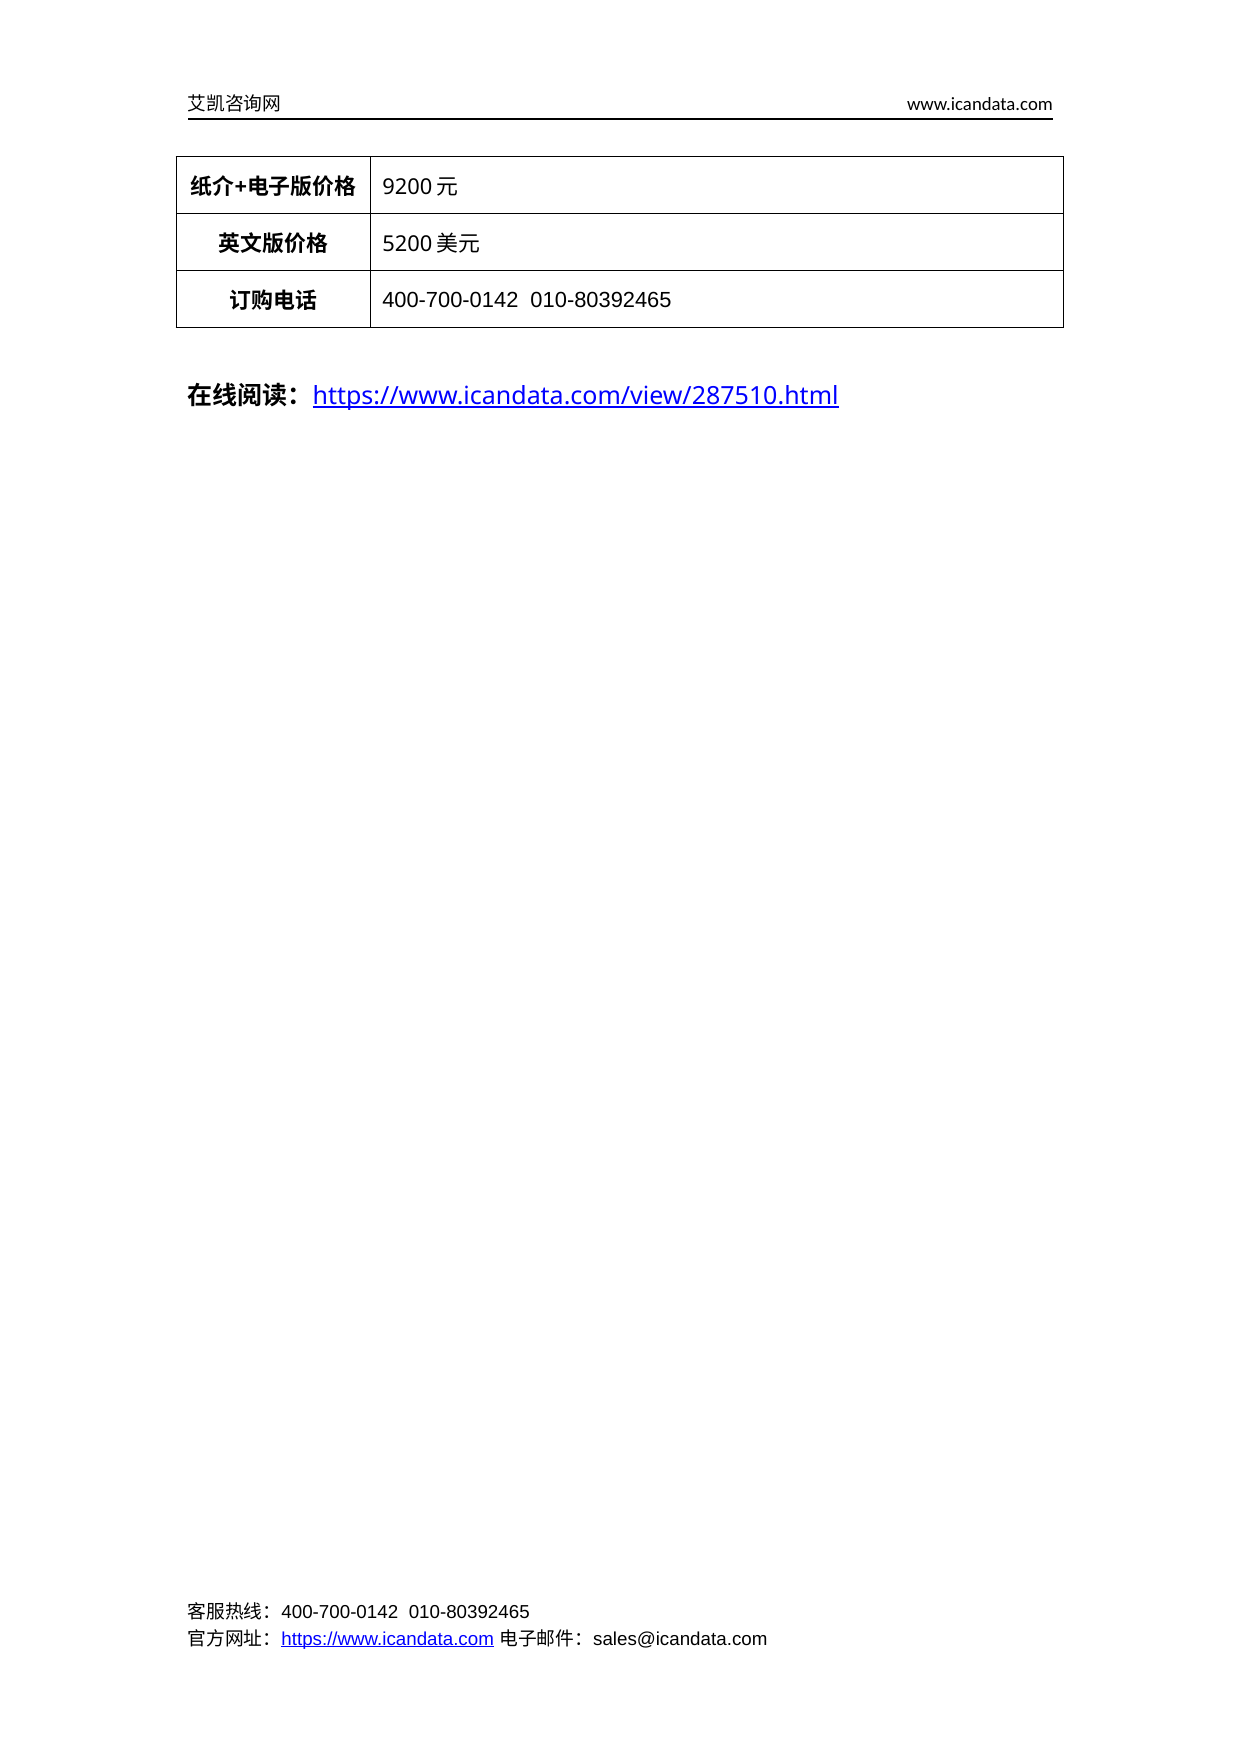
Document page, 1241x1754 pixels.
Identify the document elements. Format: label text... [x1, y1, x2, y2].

table_cell 纸介+电子版价格 [177, 157, 370, 213]
table_cell 9200元 [371, 157, 1063, 213]
table_cell 400-700-0142 010-80392465 [371, 271, 1063, 327]
table_cell 英文版价格 [177, 214, 370, 270]
table_cell 5200美元 [371, 214, 1063, 270]
table_cell 订购电话 [177, 271, 370, 327]
text 在线阅读：https://www.icandata.com/view/287510.html [187, 361, 1053, 426]
